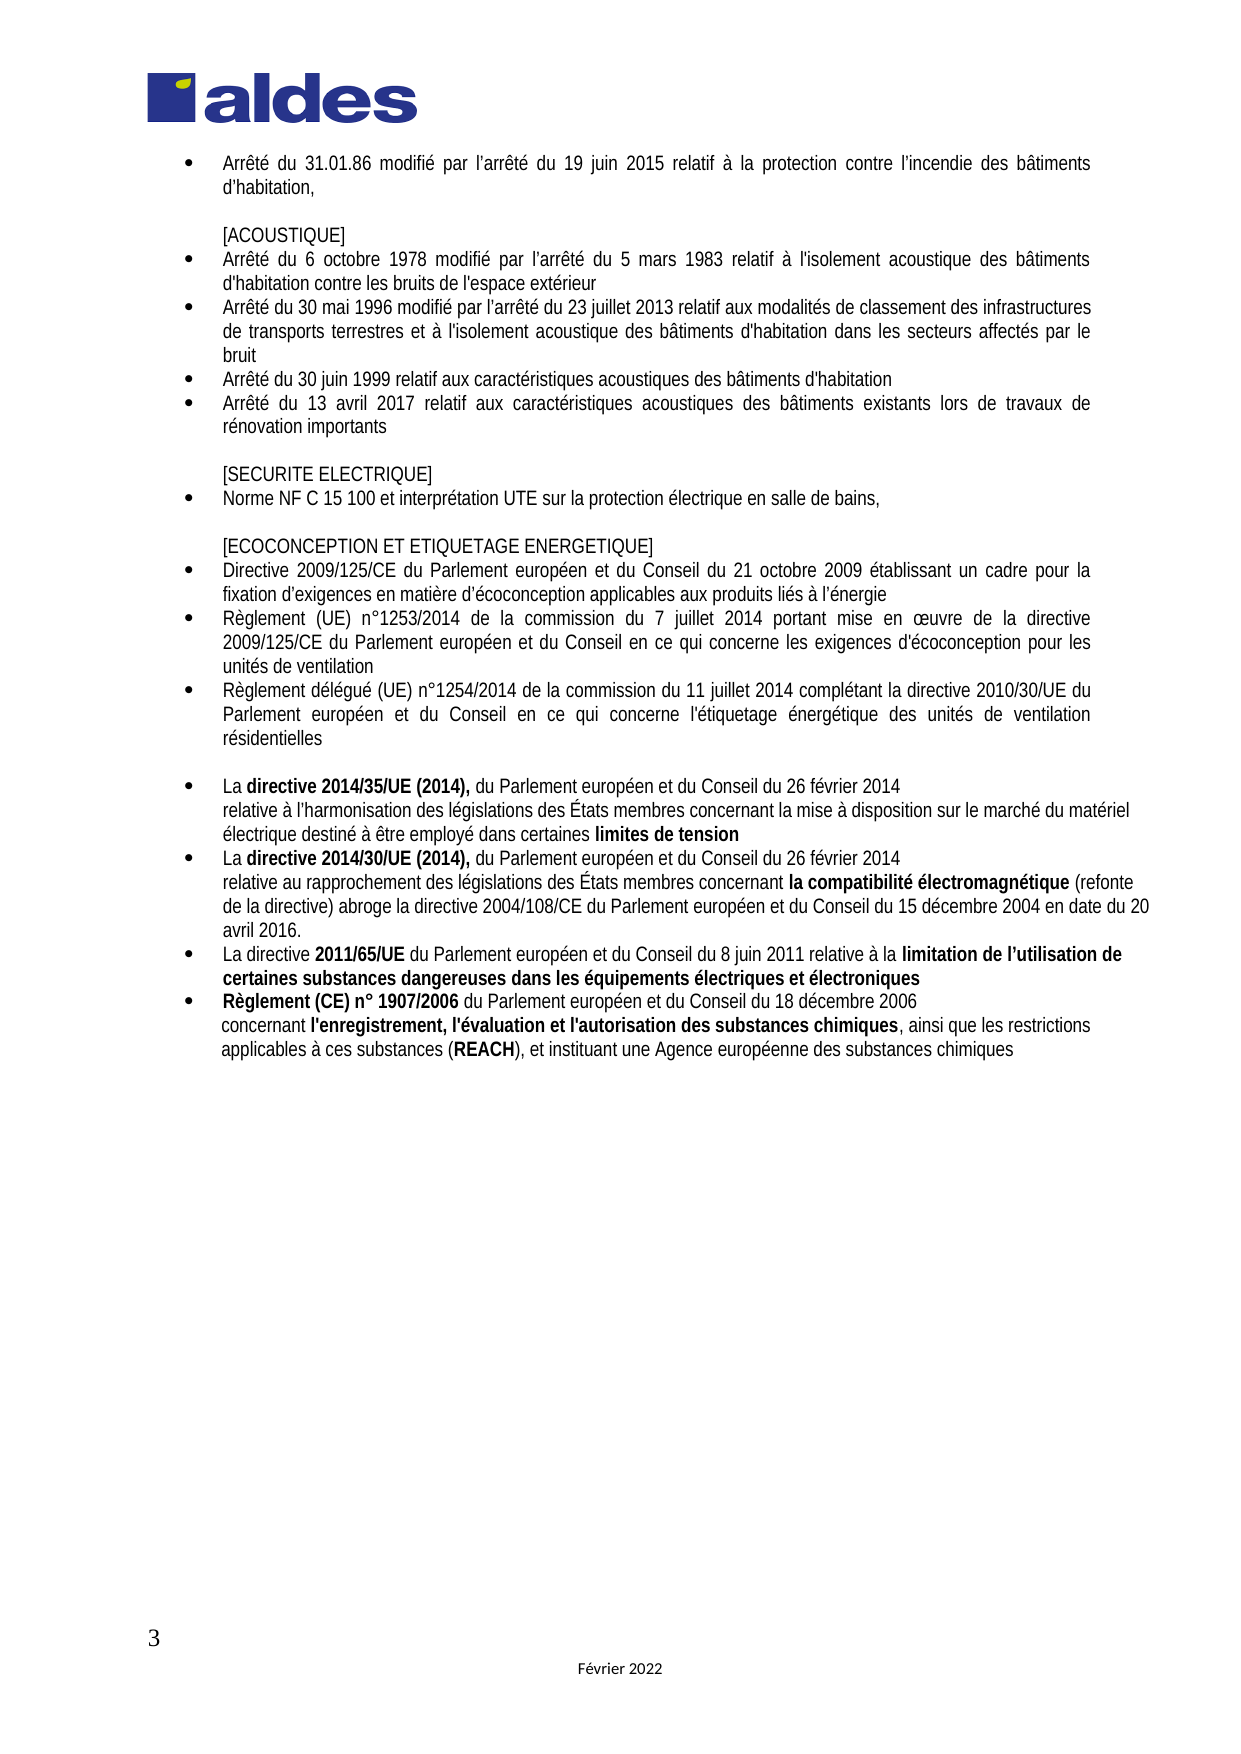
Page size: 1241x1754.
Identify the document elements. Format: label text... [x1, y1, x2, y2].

list Règlement délégué (UE) n°1254/2014 de la commission du 11 juillet 2014 complétant la directive 2010/30/UE du Parlement européen et du Conseil en ce qui concerne l'étiquetage énergétique des unités de ventilation résidentielles [185, 678, 1093, 750]
list La directive 2011/65/UE du Parlement européen et du Conseil du 8 juin 2011 relative à la limitation de l’utilisation de certaines substances dangereuses dans les équipements électriques et électroniques [185, 942, 1152, 989]
list Arrêté du 31.01.86 modifié par l’arrêté du 19 juin 2015 relatif à la protection contre l’incendie des bâtiments d’habitation, [185, 151, 1093, 199]
list La directive 2014/35/UE (2014), du Parlement européen et du Conseil du 26 février 2014 [185, 774, 1152, 798]
text concernant l'enregistrement, l'évaluation et l'autorisation des substances chimiques, ainsi que les restrictions applicables à ces substances (REACH), et instituant une Agence européenne des substances chimiques [221, 1013, 1152, 1061]
list [ECOCONCEPTION ET ETIQUETAGE ENERGETIQUE] [223, 534, 1152, 558]
list Règlement (UE) n°1253/2014 de la commission du 7 juillet 2014 portant mise en œuvre de la directive 2009/125/CE du Parlement européen et du Conseil en ce qui concerne les exigences d'écoconception pour les unités de ventilation [185, 606, 1093, 678]
list relative au rapprochement des législations des États membres concernant la compatibilité électromagnétique (refonte de la directive) abroge la directive 2004/108/CE du Parlement européen et du Conseil du 15 décembre 2004 en date du 20 avril 2016. [223, 870, 1152, 942]
list Arrêté du 30 mai 1996 modifié par l’arrêté du 23 juillet 2013 relatif aux modalités de classement des infrastructures de transports terrestres et à l'isolement acoustique des bâtiments d'habitation dans les secteurs affectés par le bruit [185, 295, 1093, 367]
list La directive 2014/30/UE (2014), du Parlement européen et du Conseil du 26 février 2014 [185, 846, 1152, 870]
list Arrêté du 13 avril 2017 relatif aux caractéristiques acoustiques des bâtiments existants lors de travaux de rénovation importants [185, 391, 1093, 438]
list [SECURITE ELECTRIQUE] [223, 462, 1152, 486]
list [ACOUSTIQUE] [223, 223, 1152, 247]
picture [147, 73, 417, 123]
list Règlement (CE) n° 1907/2006 du Parlement européen et du Conseil du 18 décembre 2006 [185, 989, 1152, 1013]
list Norme NF C 15 100 et interprétation UTE sur la protection électrique en salle de bains, [185, 486, 1093, 510]
list Arrêté du 6 octobre 1978 modifié par l’arrêté du 5 mars 1983 relatif à l'isolement acoustique des bâtiments d'habitation contre les bruits de l'espace extérieur [185, 247, 1093, 295]
list relative à l’harmonisation des législations des États membres concernant la mise à disposition sur le marché du matériel électrique destiné à être employé dans certaines limites de tension [223, 798, 1152, 846]
list Directive 2009/125/CE du Parlement européen et du Conseil du 21 octobre 2009 établissant un cadre pour la fixation d’exigences en matière d’écoconception applicables aux produits liés à l’énergie [185, 558, 1093, 606]
list Arrêté du 30 juin 1999 relatif aux caractéristiques acoustiques des bâtiments d'habitation [185, 367, 1093, 391]
